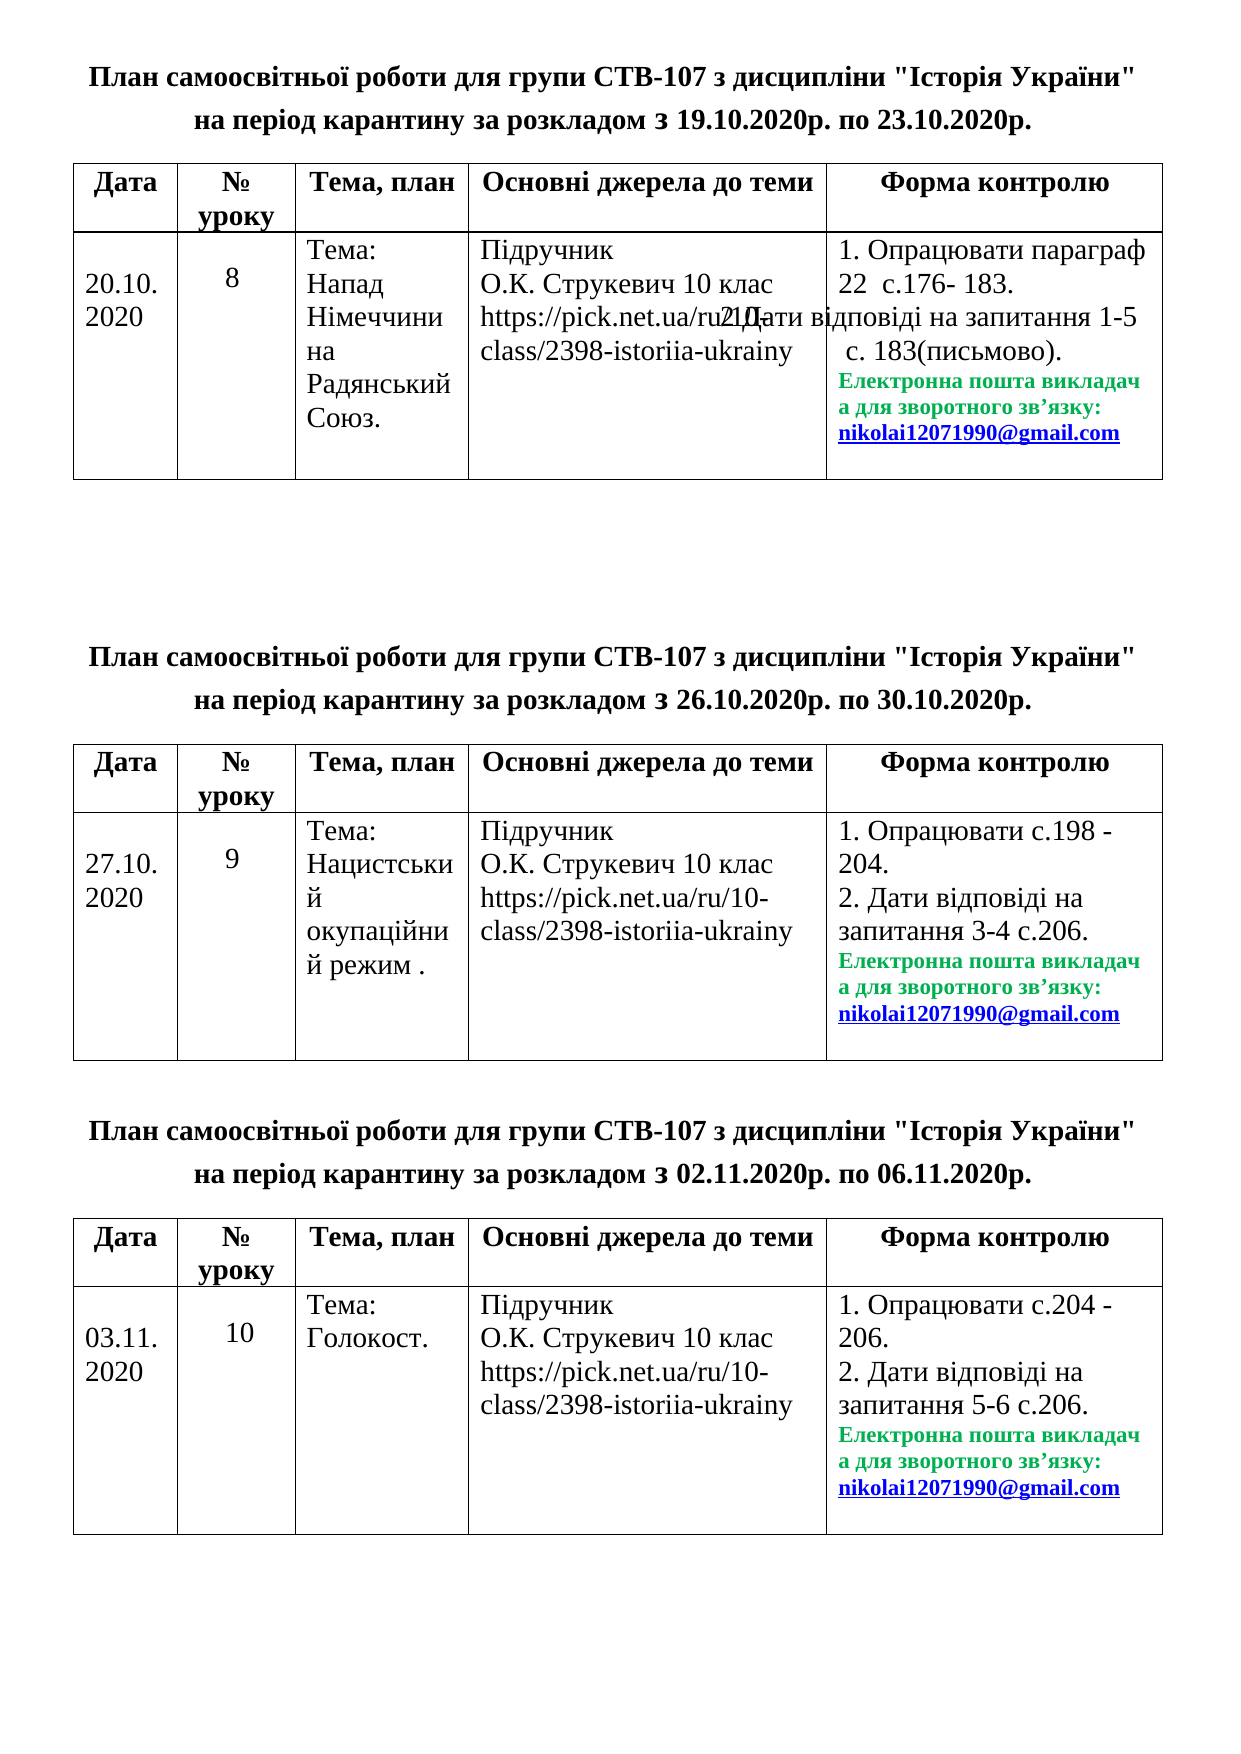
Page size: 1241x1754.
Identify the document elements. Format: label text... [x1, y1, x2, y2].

table_cell 9 [178, 813, 295, 1059]
table_cell Тема: Голокост. [296, 1287, 468, 1534]
table_cell 1. Опрацювати с.198 - 204. 2. Дати відповіді на запитання 3-4 с.206. Електронна пошта викладача для зворотного зв’язку: nikolai12071990@gmail.com [827, 813, 1162, 1059]
table_header № уроку [178, 164, 295, 231]
table_header Форма контролю [827, 164, 1162, 231]
text План самоосвітньої роботи для групи СТВ-107 з дисципліни "Історія України" на період карантину за розкладом з 02.11.2020р. по 06.11.2020р. [74, 1113, 1152, 1191]
table_cell Тема: Напад Німеччини на Радянський Союз. [296, 233, 468, 479]
table_header Тема, план [296, 164, 468, 231]
table_cell 10 [178, 1287, 295, 1534]
table_header Тема, план [296, 1219, 468, 1286]
table_cell 1. Опрацювати параграф 22 с.176- 183. 2 Дати відповіді на запитання 1-5 с. 183(письмово). Електронна пошта викладача для зворотного зв’язку: nikolai12071990@gmail.com [827, 233, 1162, 479]
table_cell 1. Опрацювати с.204 - 206. 2. Дати відповіді на запитання 5-6 с.206. Електронна пошта викладача для зворотного зв’язку: nikolai12071990@gmail.com [827, 1287, 1162, 1534]
table_header Тема, план [296, 745, 468, 812]
table_header № уроку [178, 1219, 295, 1286]
table_cell 27.10.2020 [74, 813, 177, 1059]
table_cell 20.10.2020 [74, 233, 177, 479]
table_header Дата [74, 745, 177, 812]
table_header Основні джерела до теми [469, 745, 826, 812]
table_cell 8 [178, 233, 295, 479]
table_cell Підручник О.К. Струкевич 10 клас https://pick.net.ua/ru/10-class/2398-istoriia-ukrainy [469, 813, 826, 1059]
text План самоосвітньої роботи для групи СТВ-107 з дисципліни "Історія України" на період карантину за розкладом з 19.10.2020р. по 23.10.2020р. [74, 59, 1152, 137]
table_cell 03.11.2020 [74, 1287, 177, 1534]
table_header Форма контролю [827, 745, 1162, 812]
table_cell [469, 1287, 826, 1534]
table_header Форма контролю [827, 1219, 1162, 1286]
table_header № уроку [178, 745, 295, 812]
table_header Дата [74, 164, 177, 231]
table_cell Тема: Нацистський окупаційний режим . [296, 813, 468, 1059]
text План самоосвітньої роботи для групи СТВ-107 з дисципліни "Історія України" на період карантину за розкладом з 26.10.2020р. по 30.10.2020р. [74, 639, 1152, 717]
table_header Основні джерела до теми [469, 164, 826, 231]
table_header Дата [74, 1219, 177, 1286]
table_cell Підручник О.К. Струкевич 10 клас https://pick.net.ua/ru/10-class/2398-istoriia-ukrainy [469, 233, 826, 479]
table_header Основні джерела до теми [469, 1219, 826, 1286]
